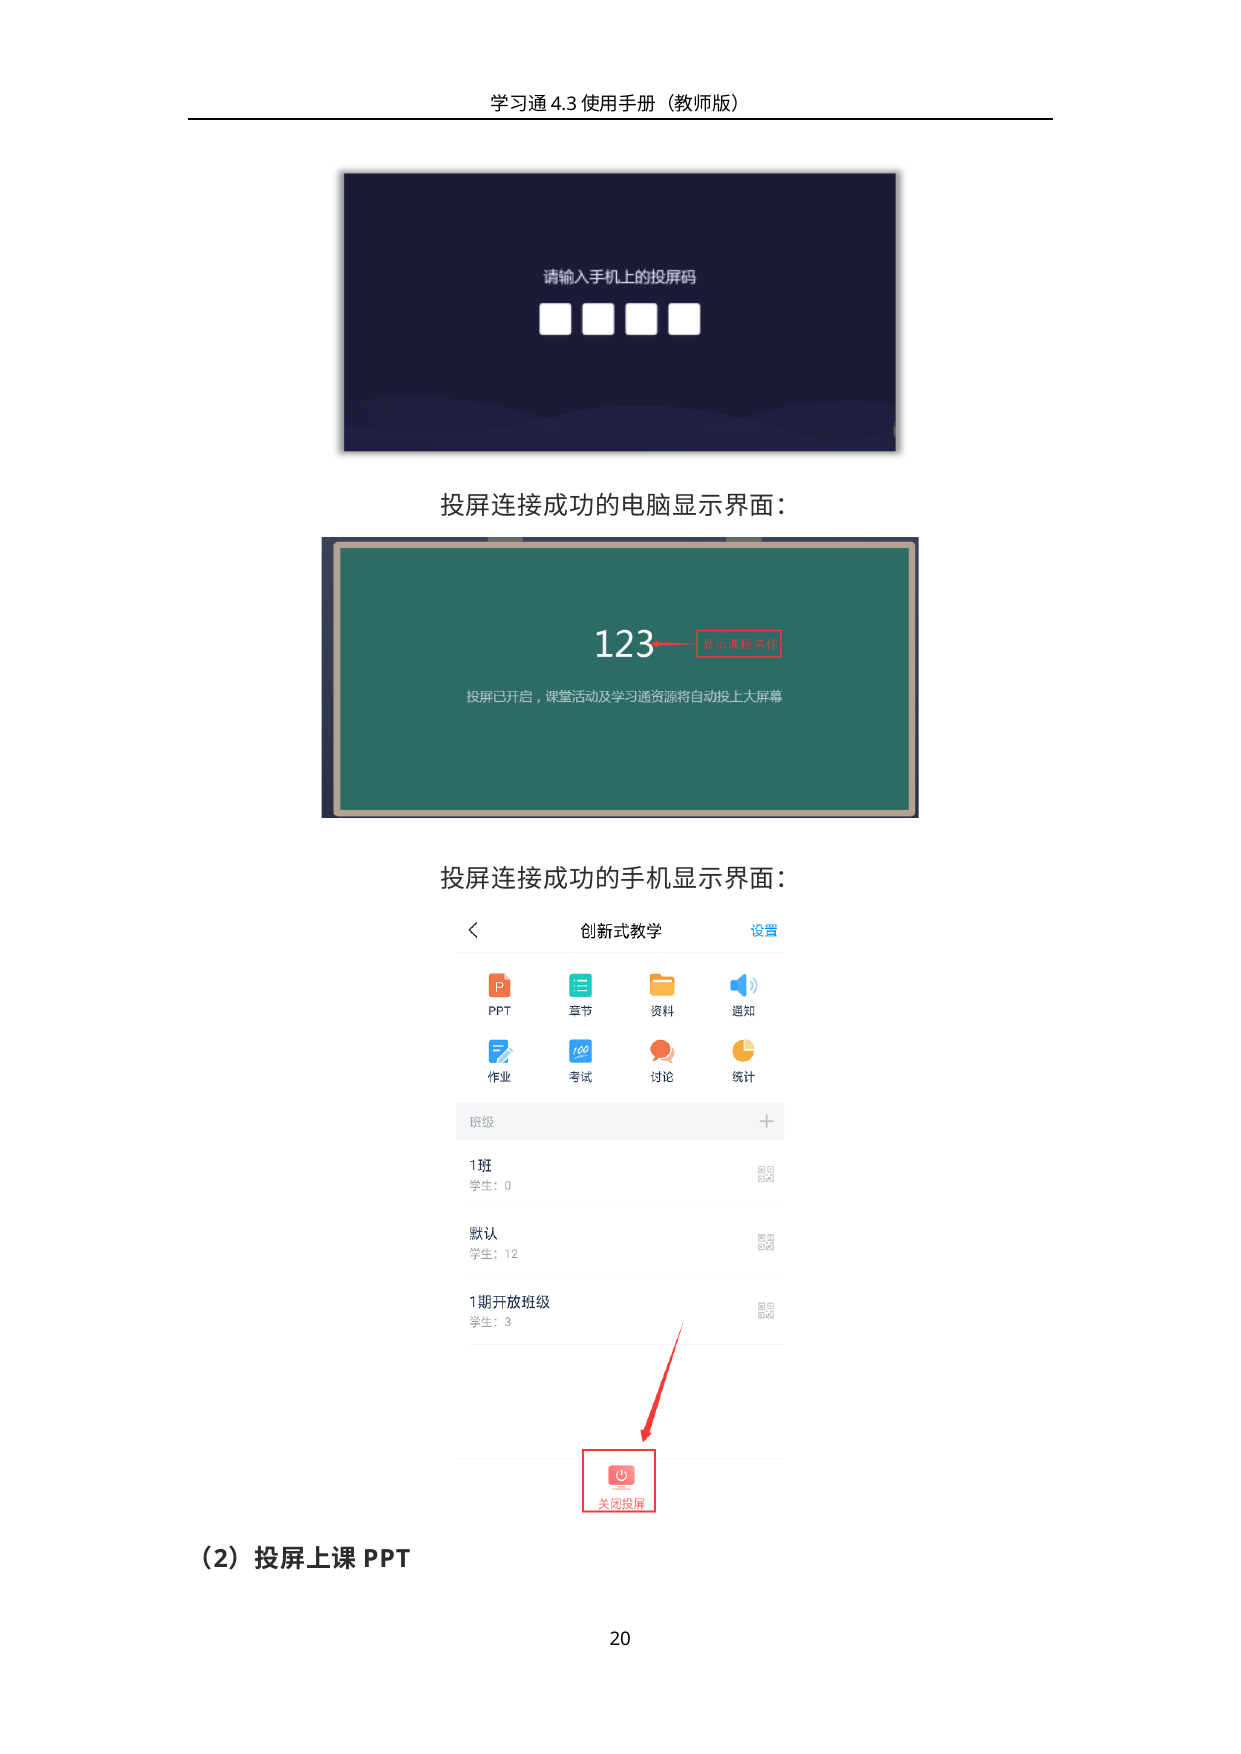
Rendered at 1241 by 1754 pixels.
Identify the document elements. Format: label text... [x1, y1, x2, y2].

text （2）投屏上课PPT [187, 1522, 1053, 1590]
picture [321, 537, 919, 818]
picture [456, 911, 785, 1513]
picture [331, 163, 909, 462]
text 投屏连接成功的手机显示界面： [187, 843, 1053, 911]
